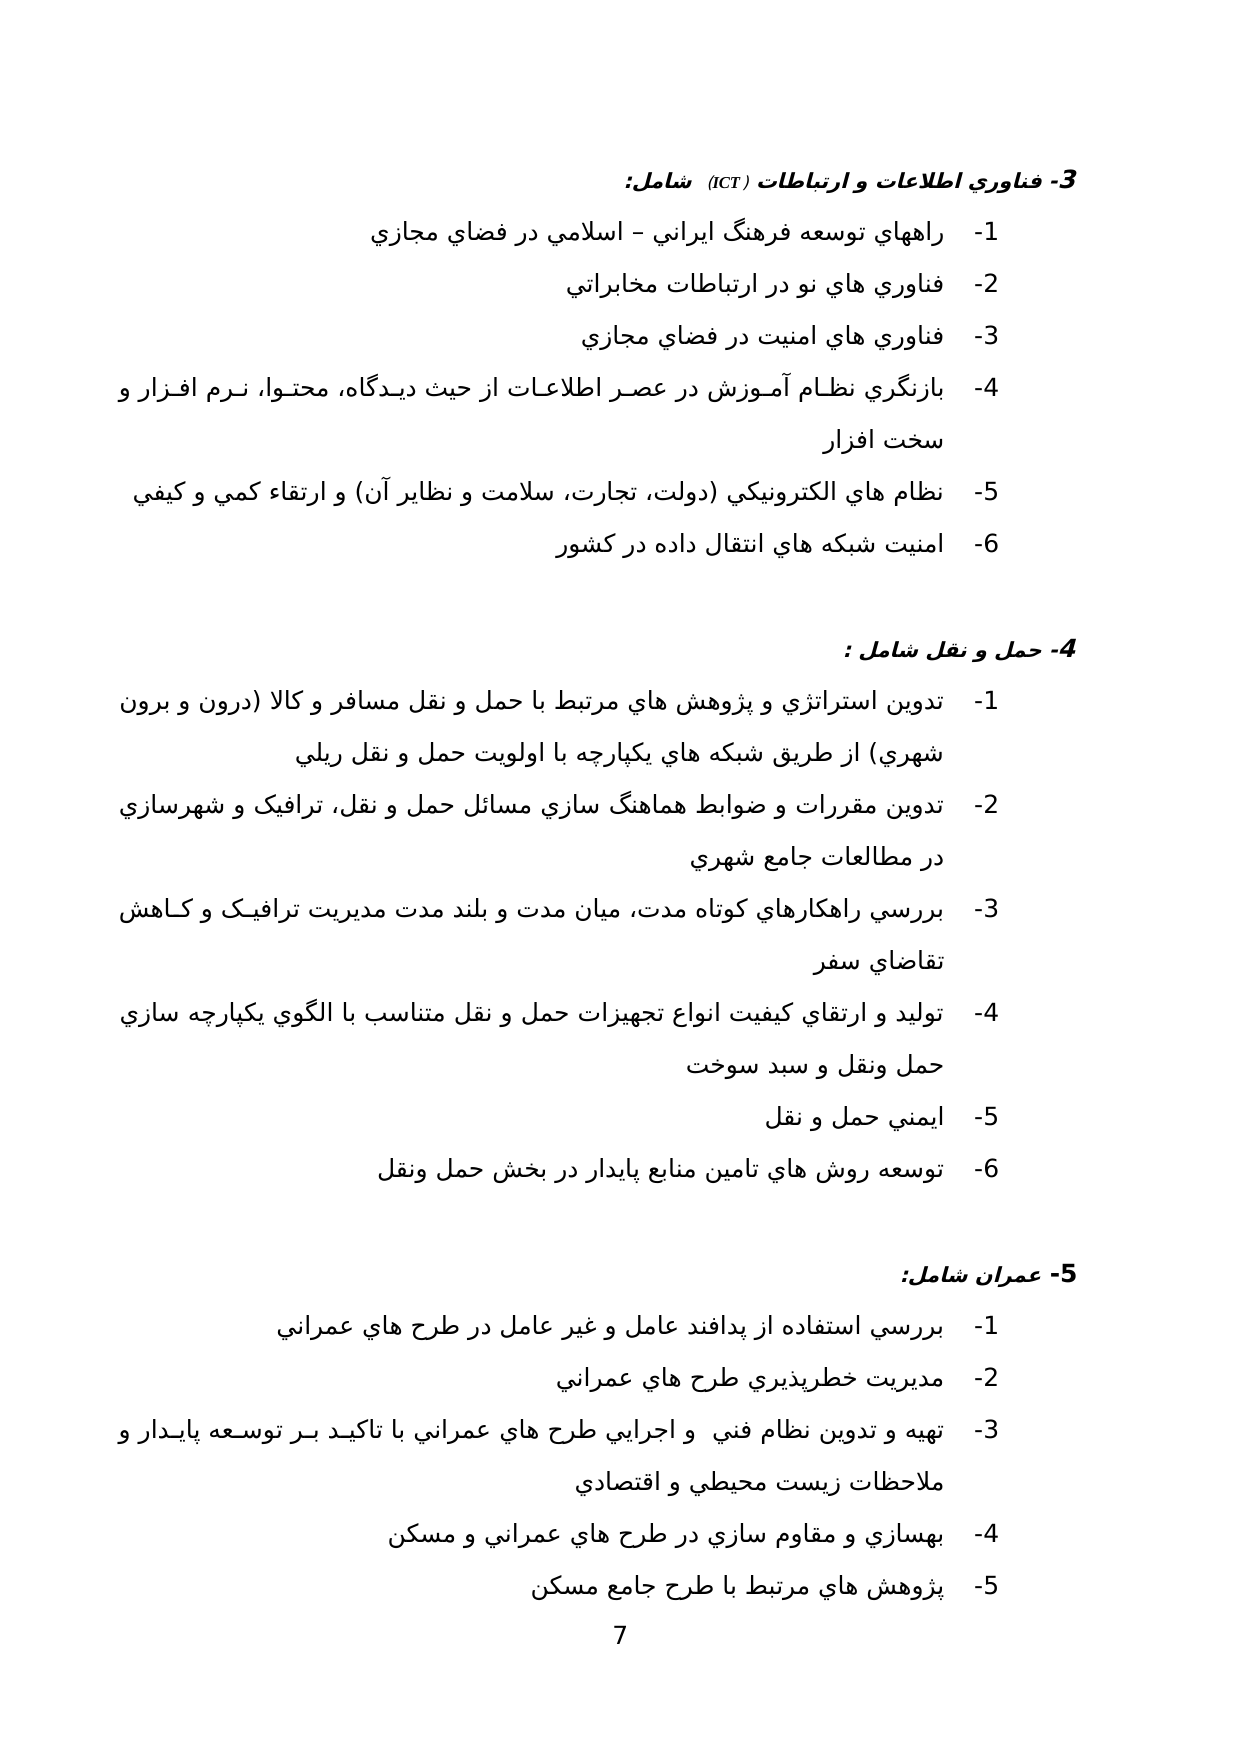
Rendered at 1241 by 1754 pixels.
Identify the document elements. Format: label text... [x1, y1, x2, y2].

title بازنگري نظام آموزش در عصر اطلاعات از حيث ديدگاه، محتوا، نرم افزار و سخت افزار [118, 350, 974, 454]
title تدوين مقررات و ضوابط هماهنگ سازي مسائل حمل و نقل، ترافيک و شهرسازي در مطالعات جامع شهري [118, 767, 974, 871]
title نظام هاي الکترونيکي (دولت، تجارت، سلامت و نظاير آن) و ارتقاء کمي و کيفي [118, 454, 974, 507]
title فناوري هاي نو در ارتباطات مخابراتي [118, 246, 974, 298]
title 3- فناوري اطلاعات و ارتباطات (ICT) شامل: [118, 142, 1077, 194]
title 4- حمل و نقل شامل : [118, 611, 1077, 663]
title امنيت شبکه هاي انتقال داده در کشور [118, 507, 974, 559]
title 5- عمران شامل: [118, 1236, 1077, 1288]
title توسعه روش هاي تامين منابع پايدار در بخش حمل ونقل [118, 1132, 974, 1184]
title بررسي استفاده از پدافند عامل و غير عامل در طرح هاي عمراني [118, 1288, 974, 1340]
title توليد و ارتقاي کيفيت انواع تجهيزات حمل و نقل متناسب با الگوي يکپارچه سازي حمل ونقل و سبد سوخت [118, 975, 974, 1079]
title تهيه و تدوين نظام فني و اجرايي طرح هاي عمراني با تاکيد بر توسعه پايدار و ملاحظات زيست محيطي و اقتصادي [118, 1392, 974, 1496]
title بررسي راهکارهاي کوتاه مدت، ميان مدت و بلند مدت مديريت ترافيک و کاهش تقاضاي سفر [118, 871, 974, 975]
title پژوهش هاي مرتبط با طرح جامع مسکن [118, 1548, 974, 1600]
title راههاي توسعه فرهنگ ايراني – اسلامي در فضاي مجازي [118, 194, 974, 246]
title ايمني حمل و نقل [118, 1079, 974, 1132]
title فناوري هاي امنيت در فضاي مجازي [118, 298, 974, 350]
title مديريت خطرپذيري طرح هاي عمراني [118, 1340, 974, 1392]
title بهسازي و مقاوم سازي در طرح هاي عمراني و مسکن [118, 1496, 974, 1548]
title تدوين استراتژي و پژوهش هاي مرتبط با حمل و نقل مسافر و کالا (درون و برون شهري) از طريق شبکه هاي يکپارچه با اولويت حمل و نقل ريلي [118, 663, 974, 767]
